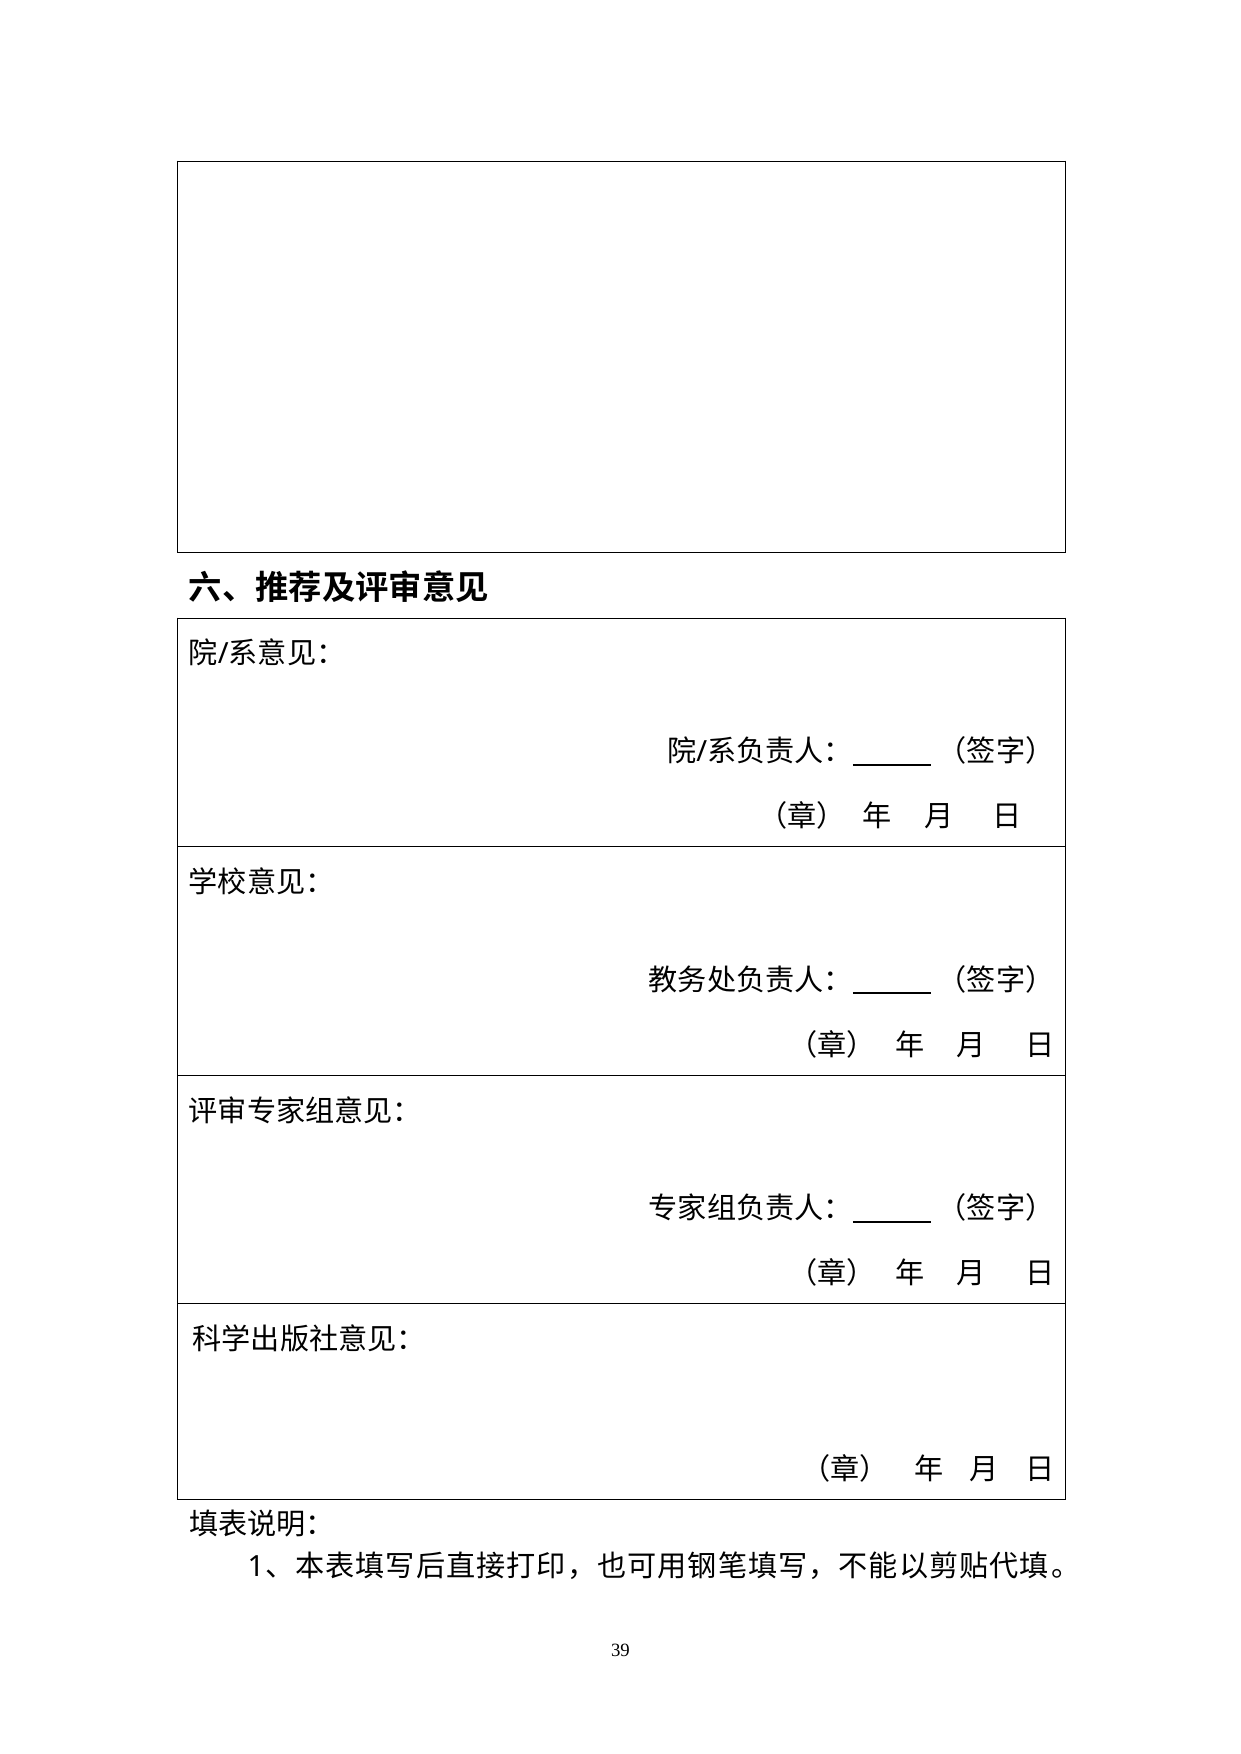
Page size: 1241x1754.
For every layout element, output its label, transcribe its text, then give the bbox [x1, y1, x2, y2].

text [189, 1543, 1051, 1585]
table_cell 学校意见： 教务处负责人： （签字） （章） 年 月 日 [178, 847, 1065, 1075]
table_cell 科学出版社意见： （章） 年 月 日 [178, 1304, 1065, 1499]
text 填表说明： [189, 1500, 1051, 1543]
table_cell 评审专家组意见： 专家组负责人： （签字） （章） 年 月 日 [178, 1076, 1065, 1303]
table_cell 院/系意见： 院/系负责人： （签字） （章） 年 月 日 [178, 619, 1065, 846]
table_header [178, 162, 1065, 552]
table_cell 六、推荐及评审意见 [177, 553, 1065, 618]
